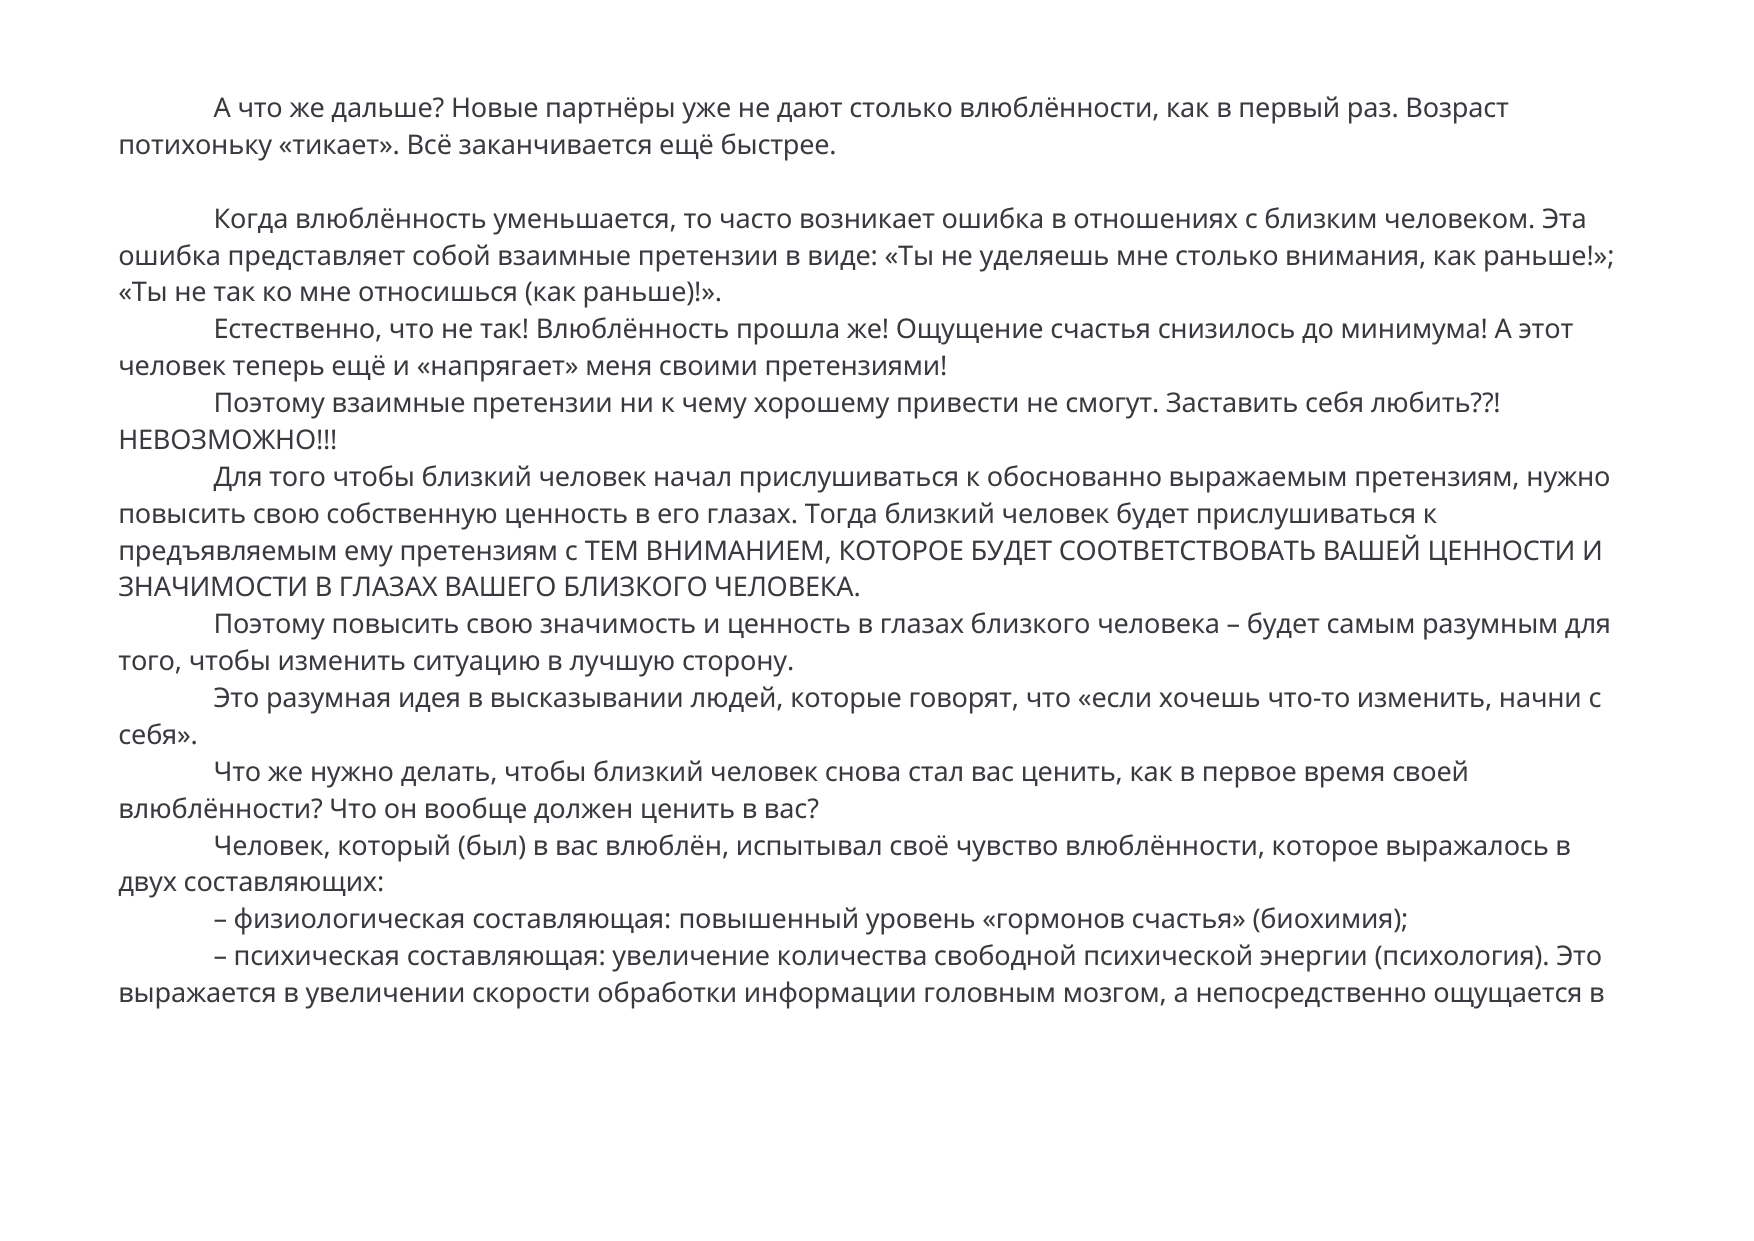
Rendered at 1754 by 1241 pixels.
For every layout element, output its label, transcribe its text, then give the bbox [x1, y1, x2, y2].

text Когда влюблённость уменьшается, то часто возникает ошибка в отношениях с близким человеком. Эта ошибка представляет собой взаимные претензии в виде: «Ты не уделяешь мне столько внимания, как раньше!»; «Ты не так ко мне относишься (как раньше)!». [118, 199, 1636, 310]
text Поэтому повысить свою значимость и ценность в глазах близкого человека – будет самым разумным для того, чтобы изменить ситуацию в лучшую сторону. [118, 605, 1636, 678]
text Человек, который (был) в вас влюблён, испытывал своё чувство влюблённости, которое выражалось в двух составляющих: [118, 826, 1636, 900]
text – физиологическая составляющая: повышенный уровень «гормонов счастья» (биохимия); [118, 900, 1636, 937]
text Что же нужно делать, чтобы близкий человек снова стал вас ценить, как в первое время своей влюблённости? Что он вообще должен ценить в вас? [118, 752, 1636, 826]
text А что же дальше? Новые партнёры уже не дают столько влюблённости, как в первый раз. Возраст потихоньку «тикает». Всё заканчивается ещё быстрее. [118, 88, 1636, 162]
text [118, 937, 1636, 1010]
text Поэтому взаимные претензии ни к чему хорошему привести не смогут. Заставить себя любить??! НЕВОЗМОЖНО!!! [118, 383, 1636, 457]
text Естественно, что не так! Влюблённость прошла же! Ощущение счастья снизилось до минимума! А этот человек теперь ещё и «напрягает» меня своими претензиями! [118, 310, 1636, 383]
text Для того чтобы близкий человек начал прислушиваться к обоснованно выражаемым претензиям, нужно повысить свою собственную ценность в его глазах. Тогда близкий человек будет прислушиваться к предъявляемым ему претензиям с ТЕМ ВНИМАНИЕМ, КОТОРОЕ БУДЕТ СООТВЕТСТВОВАТЬ ВАШЕЙ ЦЕННОСТИ И ЗНАЧИМОСТИ В ГЛАЗАХ ВАШЕГО БЛИЗКОГО ЧЕЛОВЕКА. [118, 457, 1636, 605]
text Это разумная идея в высказывании людей, которые говорят, что «если хочешь что-то изменить, начни с себя». [118, 678, 1636, 752]
